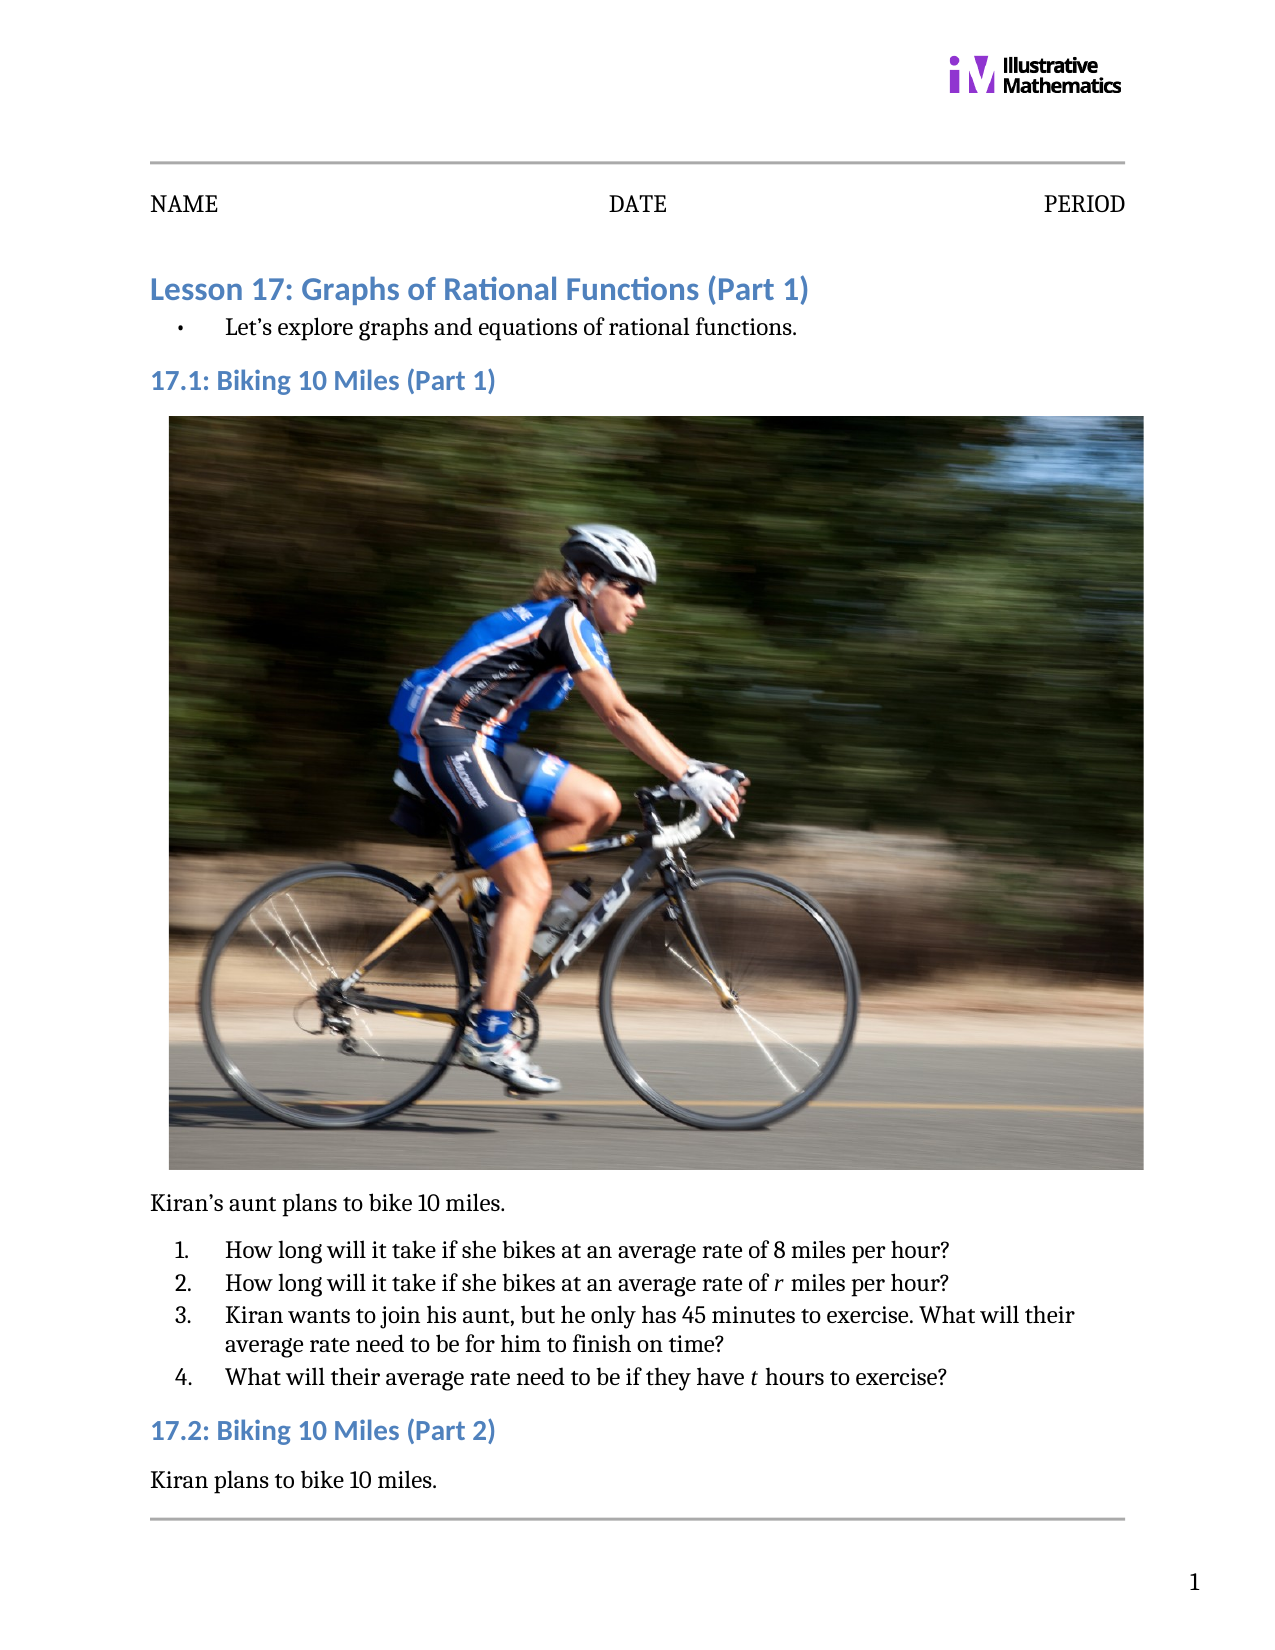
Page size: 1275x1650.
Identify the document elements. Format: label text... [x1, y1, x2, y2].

picture [168, 416, 1144, 1170]
list Kiran wants to join his aunt, but he only has 45 minutes to exercise. What will their average rate need to be for him to finish on time? [175, 1301, 1125, 1359]
text Kiran plans to bike 10 miles. [150, 1466, 1125, 1495]
picture [949, 55, 1121, 93]
list How long will it take if she bikes at an average rate of 8 miles per hour? [175, 1236, 1125, 1265]
subtitle 17.2: Biking 10 Miles (Part 2) [150, 1412, 1125, 1448]
subtitle Lesson 17: Graphs of Rational Functions (Part 1) [150, 268, 1125, 309]
list Let’s explore graphs and equations of rational functions. [175, 313, 1125, 342]
list How long will it take if she bikes at an average rate of miles per hour? [175, 1269, 1125, 1297]
text Kiran’s aunt plans to bike 10 miles. [150, 1189, 1125, 1217]
subtitle 17.1: Biking 10 Miles (Part 1) [150, 362, 1125, 398]
list What will their average rate need to be if they have hours to exercise? [175, 1362, 1125, 1391]
